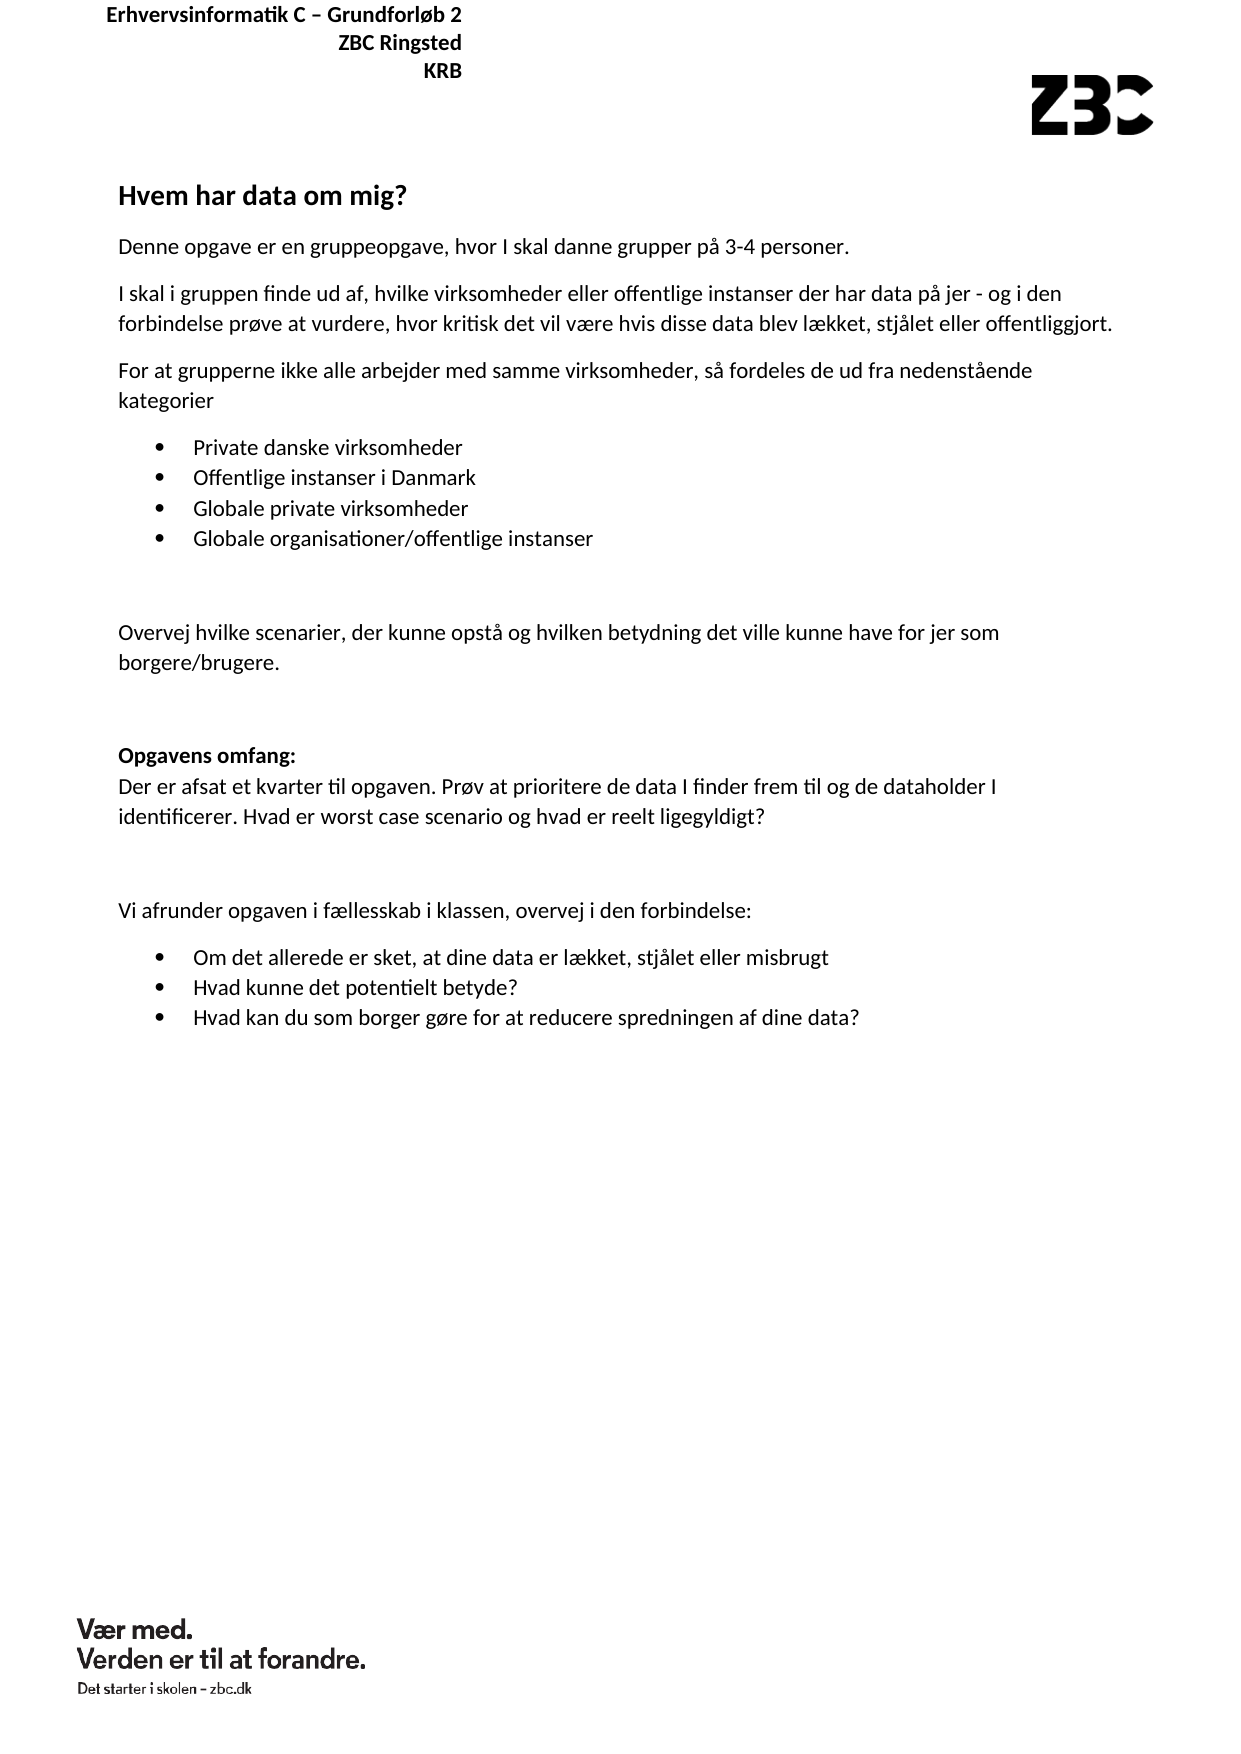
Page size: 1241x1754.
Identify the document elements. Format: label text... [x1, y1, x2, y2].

text Vi afrunder opgaven i fællesskab i klassen, overvej i den forbindelse: [118, 896, 1122, 924]
list Hvad kunne det potentielt betyde? [156, 973, 1122, 1001]
text Denne opgave er en gruppeopgave, hvor I skal danne grupper på 3-4 personer. [118, 232, 1122, 260]
picture [76, 1647, 365, 1669]
list Private danske virksomheder [156, 433, 1122, 461]
text Hvem har data om mig? [118, 177, 1122, 213]
list Om det allerede er sket, at dine data er lækket, stjålet eller misbrugt [156, 943, 1122, 971]
list Offentlige instanser i Danmark [156, 463, 1122, 492]
text Overvej hvilke scenarier, der kunne opstå og hvilken betydning det ville kunne have for jer som borgere/brugere. [118, 618, 1122, 676]
list Globale private virksomheder [156, 494, 1122, 522]
picture [1031, 75, 1154, 136]
text For at grupperne ikke alle arbejder med samme virksomheder, så fordeles de ud fra nedenstående kategorier [118, 356, 1122, 414]
list Globale organisationer/offentlige instanser [156, 524, 1122, 552]
text Opgavens omfang: Der er afsat et kvarter til opgaven. Prøv at prioritere de data I finder frem til og de dataholder I identificerer. Hvad er worst case scenario og hvad er reelt ligegyldigt? [118, 742, 1122, 830]
text I skal i gruppen finde ud af, hvilke virksomheder eller offentlige instanser der har data på jer - og i den forbindelse prøve at vurdere, hvor kritisk det vil være hvis disse data blev lækket, stjålet eller offentliggjort. [118, 279, 1122, 337]
picture [78, 1682, 252, 1694]
list Hvad kan du som borger gøre for at reducere spredningen af dine data? [156, 1003, 1122, 1031]
